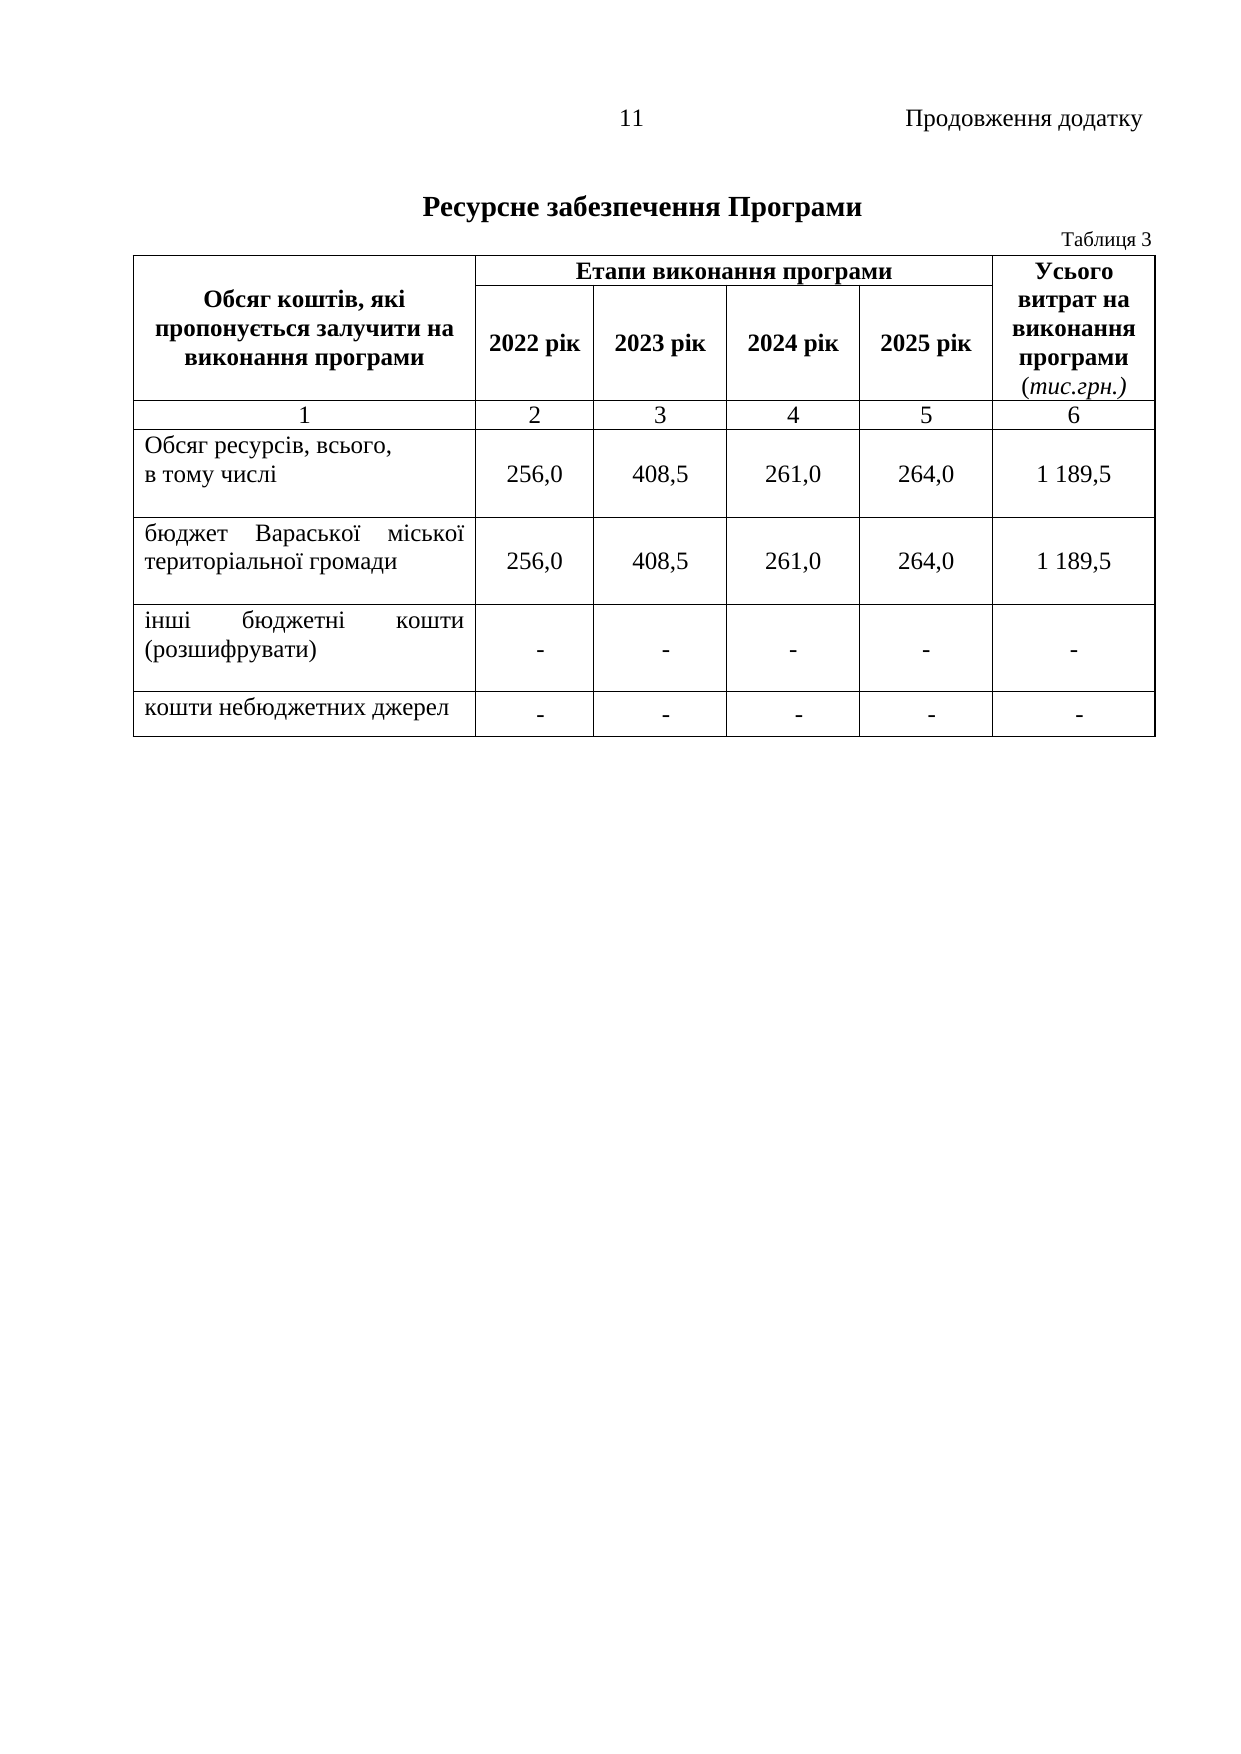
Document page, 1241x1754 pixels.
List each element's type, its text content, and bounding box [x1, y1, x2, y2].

table_cell Обсяг ресурсів, всього, в тому числі [134, 430, 475, 517]
table_cell 2 [476, 401, 593, 429]
table_cell - [476, 692, 593, 736]
table_cell 2023 рік [594, 286, 726, 399]
table_cell - [594, 605, 726, 691]
table_cell 1 189,5 [993, 518, 1154, 604]
table_cell 264,0 [860, 430, 992, 517]
table_cell 2024 рік [727, 286, 859, 399]
table_header Усього витрат на виконання програми (тис.грн.) [993, 256, 1154, 399]
table_cell 408,5 [594, 430, 726, 517]
table_cell 4 [727, 401, 859, 429]
table_cell бюджет Вараської міської територіальної громади [134, 518, 475, 604]
table_cell 1 [134, 401, 475, 429]
table_header Обсяг коштів, які пропонується залучити на виконання програми [134, 256, 475, 399]
table_cell 408,5 [594, 518, 726, 604]
table_cell - [594, 692, 726, 736]
table_cell - [727, 692, 859, 736]
text Ресурсне забезпечення Програми [133, 189, 1152, 222]
table_cell 1 189,5 [993, 430, 1154, 517]
table_cell 261,0 [727, 518, 859, 604]
table_cell 6 [993, 401, 1154, 429]
table_cell 2025 рік [860, 286, 992, 399]
table_cell кошти небюджетних джерел [134, 692, 475, 736]
table_cell - [476, 605, 593, 691]
table_cell - [993, 692, 1154, 736]
table_cell 261,0 [727, 430, 859, 517]
table_cell - [860, 605, 992, 691]
table_cell - [860, 692, 992, 736]
table_cell 256,0 [476, 518, 593, 604]
table_cell 3 [594, 401, 726, 429]
table_cell 264,0 [860, 518, 992, 604]
text 11 Продовження додатку [133, 103, 1152, 131]
table_cell - [993, 605, 1154, 691]
table_cell інші бюджетні кошти (розшифрувати) [134, 605, 475, 691]
table_cell 2022 рік [476, 286, 593, 399]
table_header Етапи виконання програми [476, 256, 992, 284]
text Таблиця 3 [133, 227, 1152, 251]
table_cell 5 [860, 401, 992, 429]
table_cell 256,0 [476, 430, 593, 517]
table_cell - [727, 605, 859, 691]
